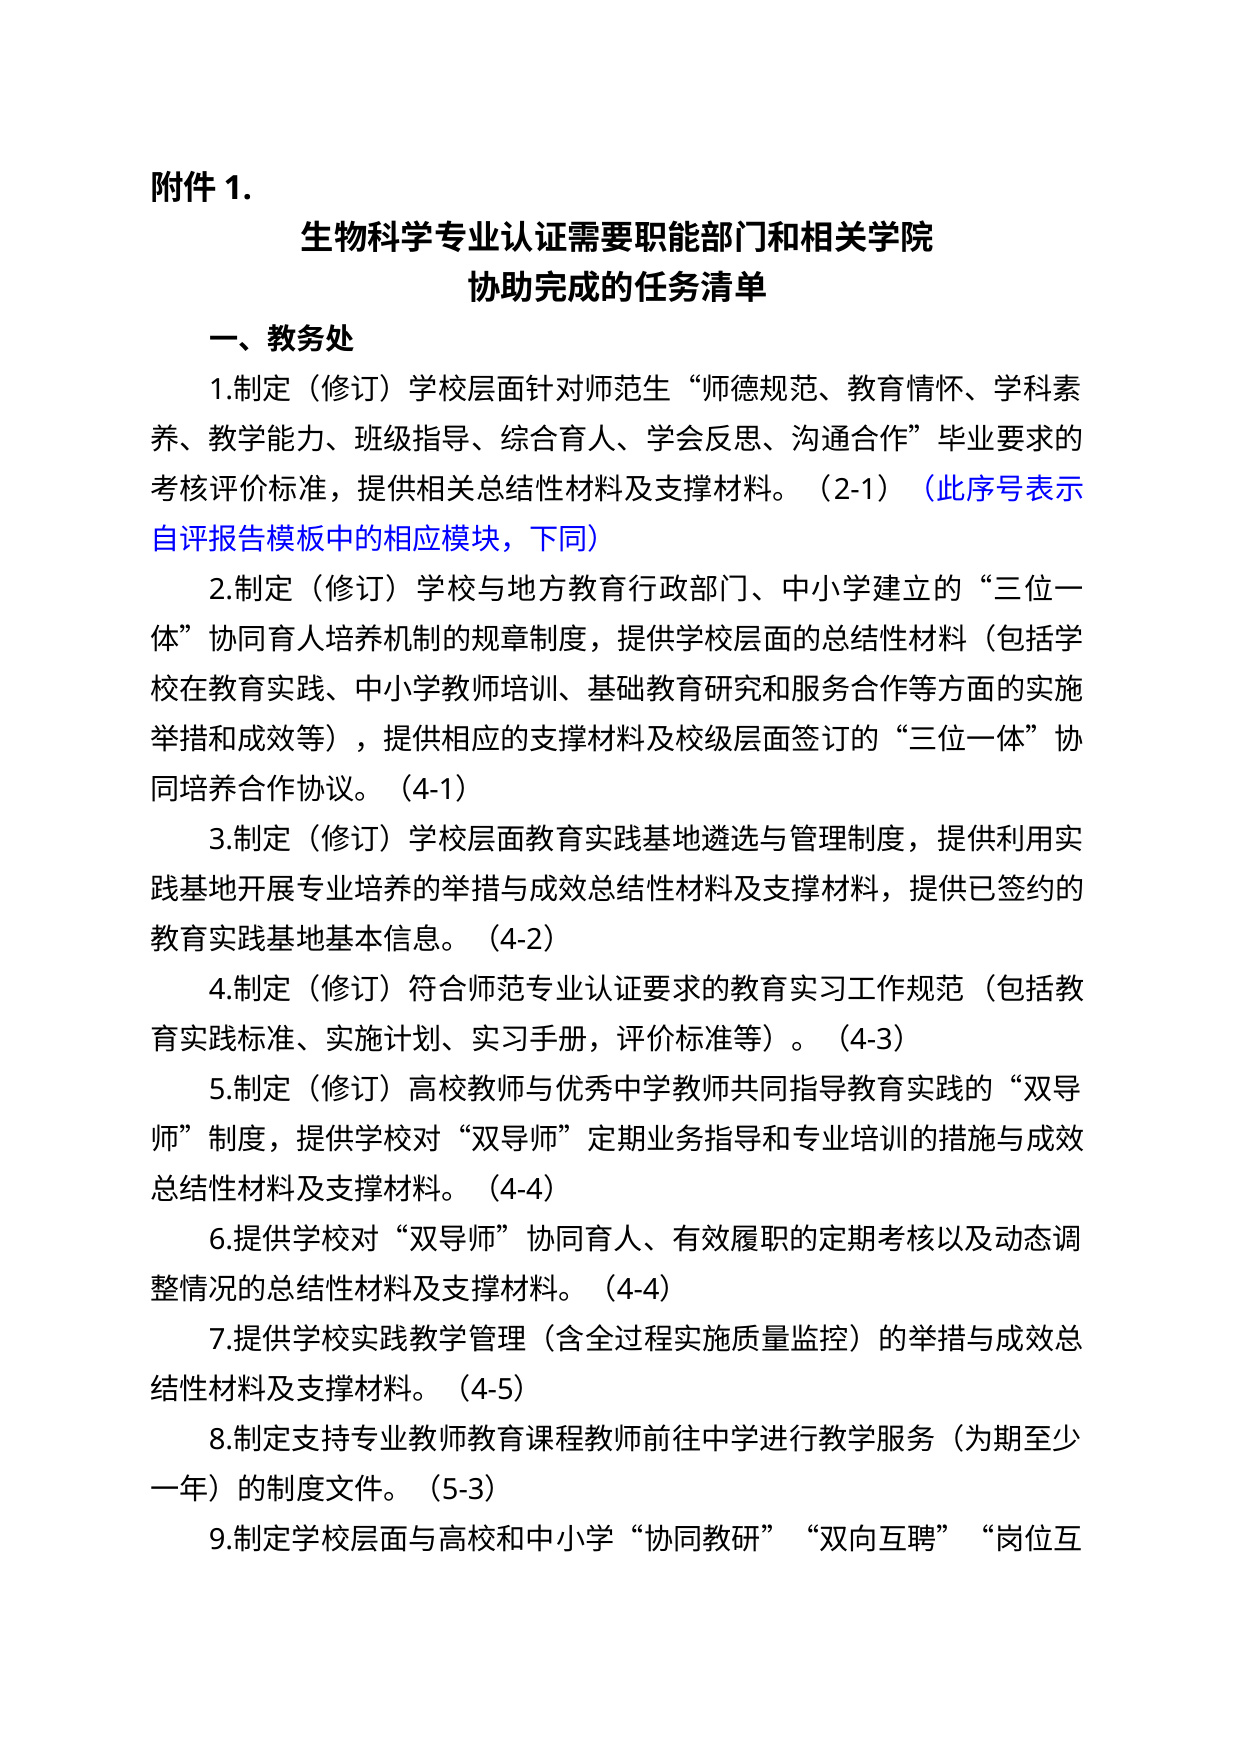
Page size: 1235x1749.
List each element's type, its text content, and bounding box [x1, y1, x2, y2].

text 4.制定（修订）符合师范专业认证要求的教育实习工作规范（包括教育实践标准、实施计划、实习手册，评价标准等）。（4-3） [150, 959, 1084, 1059]
text 1.制定（修订）学校层面针对师范生“师德规范、教育情怀、学科素养、教学能力、班级指导、综合育人、学会反思、沟通合作”毕业要求的考核评价标准，提供相关总结性材料及支撑材料。（2-1）（此序号表示自评报告模板中的相应模块，下同） [150, 359, 1084, 559]
text 7.提供学校实践教学管理（含全过程实施质量监控）的举措与成效总结性材料及支撑材料。（4-5） [150, 1309, 1084, 1409]
text 8.制定支持专业教师教育课程教师前往中学进行教学服务（为期至少一年）的制度文件。（5-3） [150, 1409, 1084, 1509]
text 2.制定（修订）学校与地方教育行政部门、中小学建立的“三位一体”协同育人培养机制的规章制度，提供学校层面的总结性材料（包括学校在教育实践、中小学教师培训、基础教育研究和服务合作等方面的实施举措和成效等），提供相应的支撑材料及校级层面签订的“三位一体”协同培养合作协议。（4-1） [150, 559, 1084, 809]
text 6.提供学校对“双导师”协同育人、有效履职的定期考核以及动态调整情况的总结性材料及支撑材料。（4-4） [150, 1209, 1084, 1309]
text 3.制定（修订）学校层面教育实践基地遴选与管理制度，提供利用实践基地开展专业培养的举措与成效总结性材料及支撑材料，提供已签约的教育实践基地基本信息。（4-2） [150, 809, 1084, 959]
text 协助完成的任务清单 [150, 259, 1084, 309]
text 附件1. [150, 159, 1084, 209]
text 生物科学专业认证需要职能部门和相关学院 [150, 209, 1084, 259]
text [150, 1509, 1084, 1559]
text 5.制定（修订）高校教师与优秀中学教师共同指导教育实践的“双导师”制度，提供学校对“双导师”定期业务指导和专业培训的措施与成效总结性材料及支撑材料。（4-4） [150, 1059, 1084, 1209]
text 一、教务处 [150, 309, 1084, 359]
